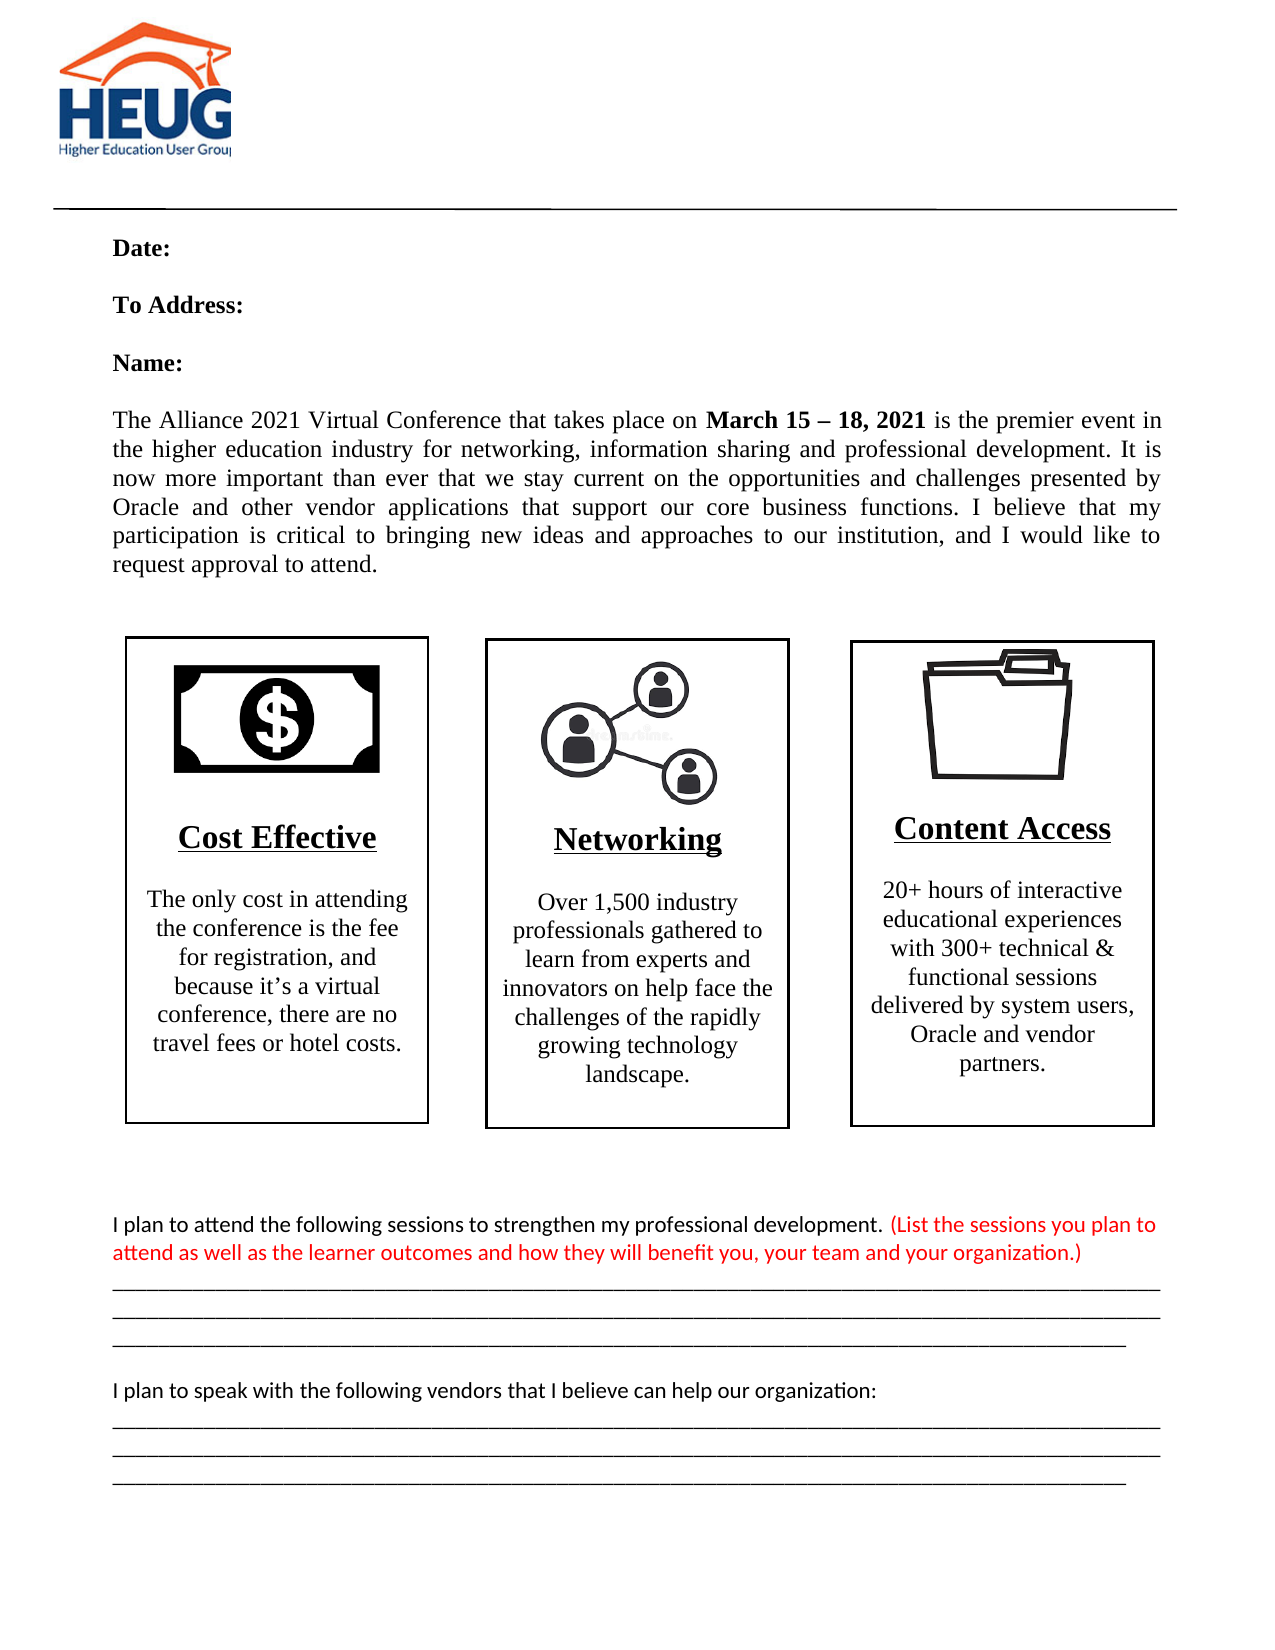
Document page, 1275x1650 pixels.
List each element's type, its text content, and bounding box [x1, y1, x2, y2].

text Date: [112, 233, 1162, 262]
text Name: [112, 348, 1162, 377]
text I plan to speak with the following vendors that I believe can help our organization: _________________________________________________________________________________________________________________________________________________________________________________________________________________________________________________________________________________ [112, 1376, 1162, 1488]
text I plan to attend the following sessions to strengthen my professional development. (List the sessions you plan to attend as well as the learner outcomes and how they will benefit you, your team and your organization.) _________________________________________________________________________________________________________________________________________________________________________________________________________________________________________________________________________________ [112, 1210, 1162, 1351]
text The Alliance 2021 Virtual Conference that takes place on March 15 – 18, 2021 is the premier event in the higher education industry for networking, information sharing and professional development. It is now more important than ever that we stay current on the opportunities and challenges presented by Oracle and other vendor applications that support our core business functions. I believe that my participation is critical to bringing new ideas and approaches to our institution, and I would like to request approval to attend. [112, 405, 1162, 578]
picture [59, 1, 231, 173]
picture [519, 646, 742, 821]
picture [173, 665, 380, 773]
picture [922, 649, 1073, 780]
text To Address: [112, 290, 1162, 319]
